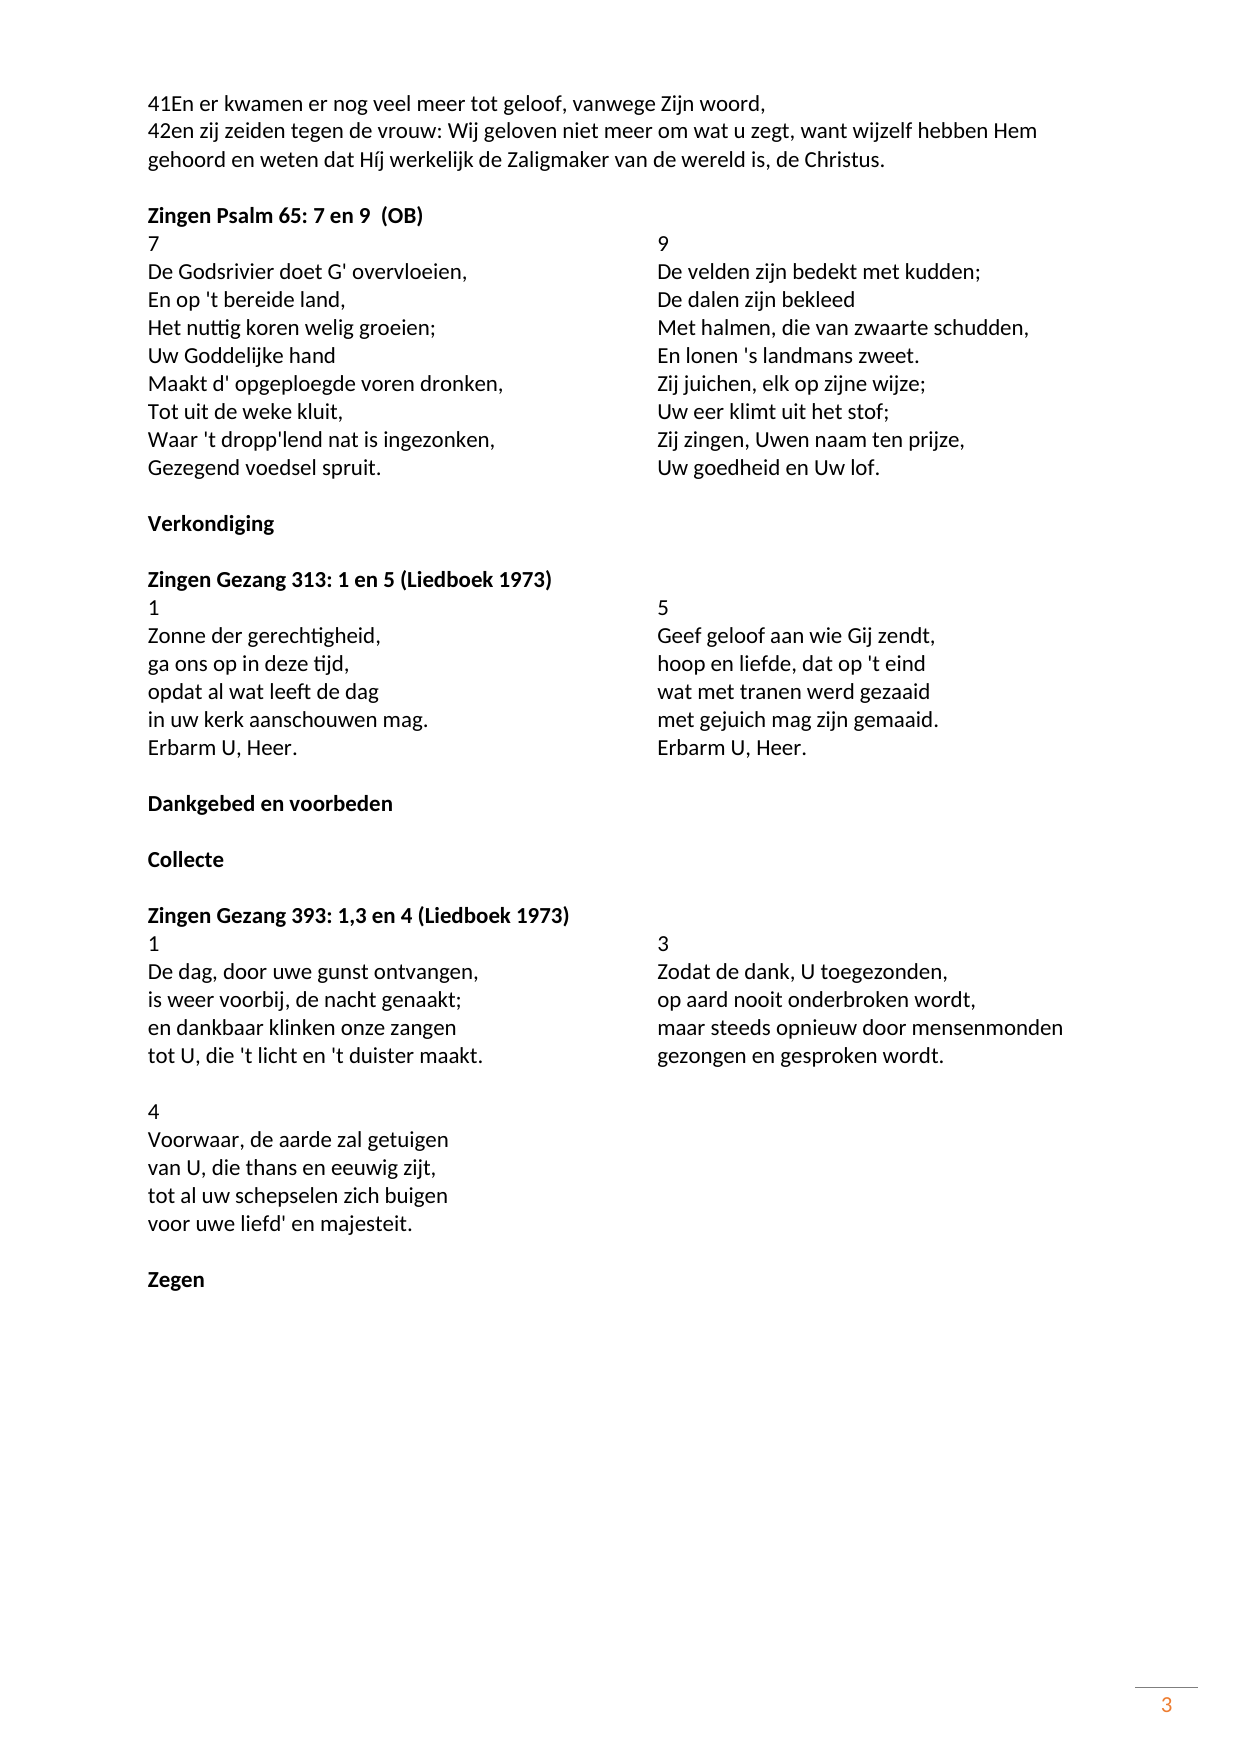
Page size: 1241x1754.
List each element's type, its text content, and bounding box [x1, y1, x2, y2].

text Met halmen, die van zwaarte schudden, [657, 313, 1092, 341]
text Zingen Gezang 393: 1,3 en 4 (Liedboek 1973) [148, 901, 1092, 929]
text met gejuich mag zijn gemaaid. [657, 705, 1092, 733]
text en dankbaar klinken onze zangen [148, 1013, 583, 1041]
text Zegen [148, 1266, 1092, 1293]
text De dag, door uwe gunst ontvangen, [148, 957, 583, 985]
text En op 't bereide land, [148, 285, 583, 313]
text opdat al wat leeft de dag [148, 677, 583, 705]
text Verkondiging [148, 509, 1092, 537]
text gezongen en gesproken wordt. [657, 1041, 1092, 1069]
text 9 [657, 229, 1092, 257]
text 1 [148, 929, 583, 957]
text Erbarm U, Heer. [148, 733, 583, 761]
text hoop en liefde, dat op 't eind [657, 649, 1092, 677]
text Zingen Gezang 313: 1 en 5 (Liedboek 1973) [148, 565, 1092, 593]
text Zonne der gerechtigheid, [148, 621, 583, 649]
text 7 [148, 229, 583, 257]
text 42en zij zeiden tegen de vrouw: Wij geloven niet meer om wat u zegt, want wijzelf hebben Hem gehoord en weten dat Híj werkelijk de Zaligmaker van de wereld is, de Christus. [148, 117, 1092, 173]
text Gezegend voedsel spruit. [148, 453, 583, 481]
text Zingen Psalm 65: 7 en 9 (OB) [148, 201, 1092, 229]
text 41En er kwamen er nog veel meer tot geloof, vanwege Zijn woord, [148, 89, 1092, 117]
text wat met tranen werd gezaaid [657, 677, 1092, 705]
text in uw kerk aanschouwen mag. [148, 705, 583, 733]
text Voorwaar, de aarde zal getuigen [148, 1125, 1092, 1153]
text maar steeds opnieuw door mensenmonden [657, 1013, 1092, 1041]
text Zodat de dank, U toegezonden, [657, 957, 1092, 985]
text De Godsrivier doet G' overvloeien, [148, 257, 583, 285]
text De velden zijn bedekt met kudden; [657, 257, 1092, 285]
text voor uwe liefd' en majesteit. [148, 1209, 1092, 1237]
text tot U, die 't licht en 't duister maakt. [148, 1041, 583, 1069]
text 1 [148, 593, 583, 621]
text ga ons op in deze tijd, [148, 649, 583, 677]
text 5 [657, 593, 1092, 621]
text Het nuttig koren welig groeien; [148, 313, 583, 341]
text Waar 't dropp'lend nat is ingezonken, [148, 425, 583, 453]
text Uw Goddelijke hand [148, 341, 583, 369]
text Geef geloof aan wie Gij zendt, [657, 621, 1092, 649]
text Tot uit de weke kluit, [148, 397, 583, 425]
text En lonen 's landmans zweet. [657, 341, 1092, 369]
text 3 [657, 929, 1092, 957]
text is weer voorbij, de nacht genaakt; [148, 985, 583, 1013]
text op aard nooit onderbroken wordt, [657, 985, 1092, 1013]
text 4 [148, 1097, 1092, 1125]
text tot al uw schepselen zich buigen [148, 1181, 1092, 1209]
text Erbarm U, Heer. [657, 733, 1092, 761]
text Collecte [148, 845, 1092, 873]
text Uw eer klimt uit het stof; [657, 397, 1092, 425]
text Zij juichen, elk op zijne wijze; [657, 369, 1092, 397]
text De dalen zijn bekleed [657, 285, 1092, 313]
text van U, die thans en eeuwig zijt, [148, 1153, 1092, 1181]
text Zij zingen, Uwen naam ten prijze, [657, 425, 1092, 453]
text Uw goedheid en Uw lof. [657, 453, 1092, 481]
text Maakt d' opgeploegde voren dronken, [148, 369, 583, 397]
text Dankgebed en voorbeden [148, 789, 1092, 817]
